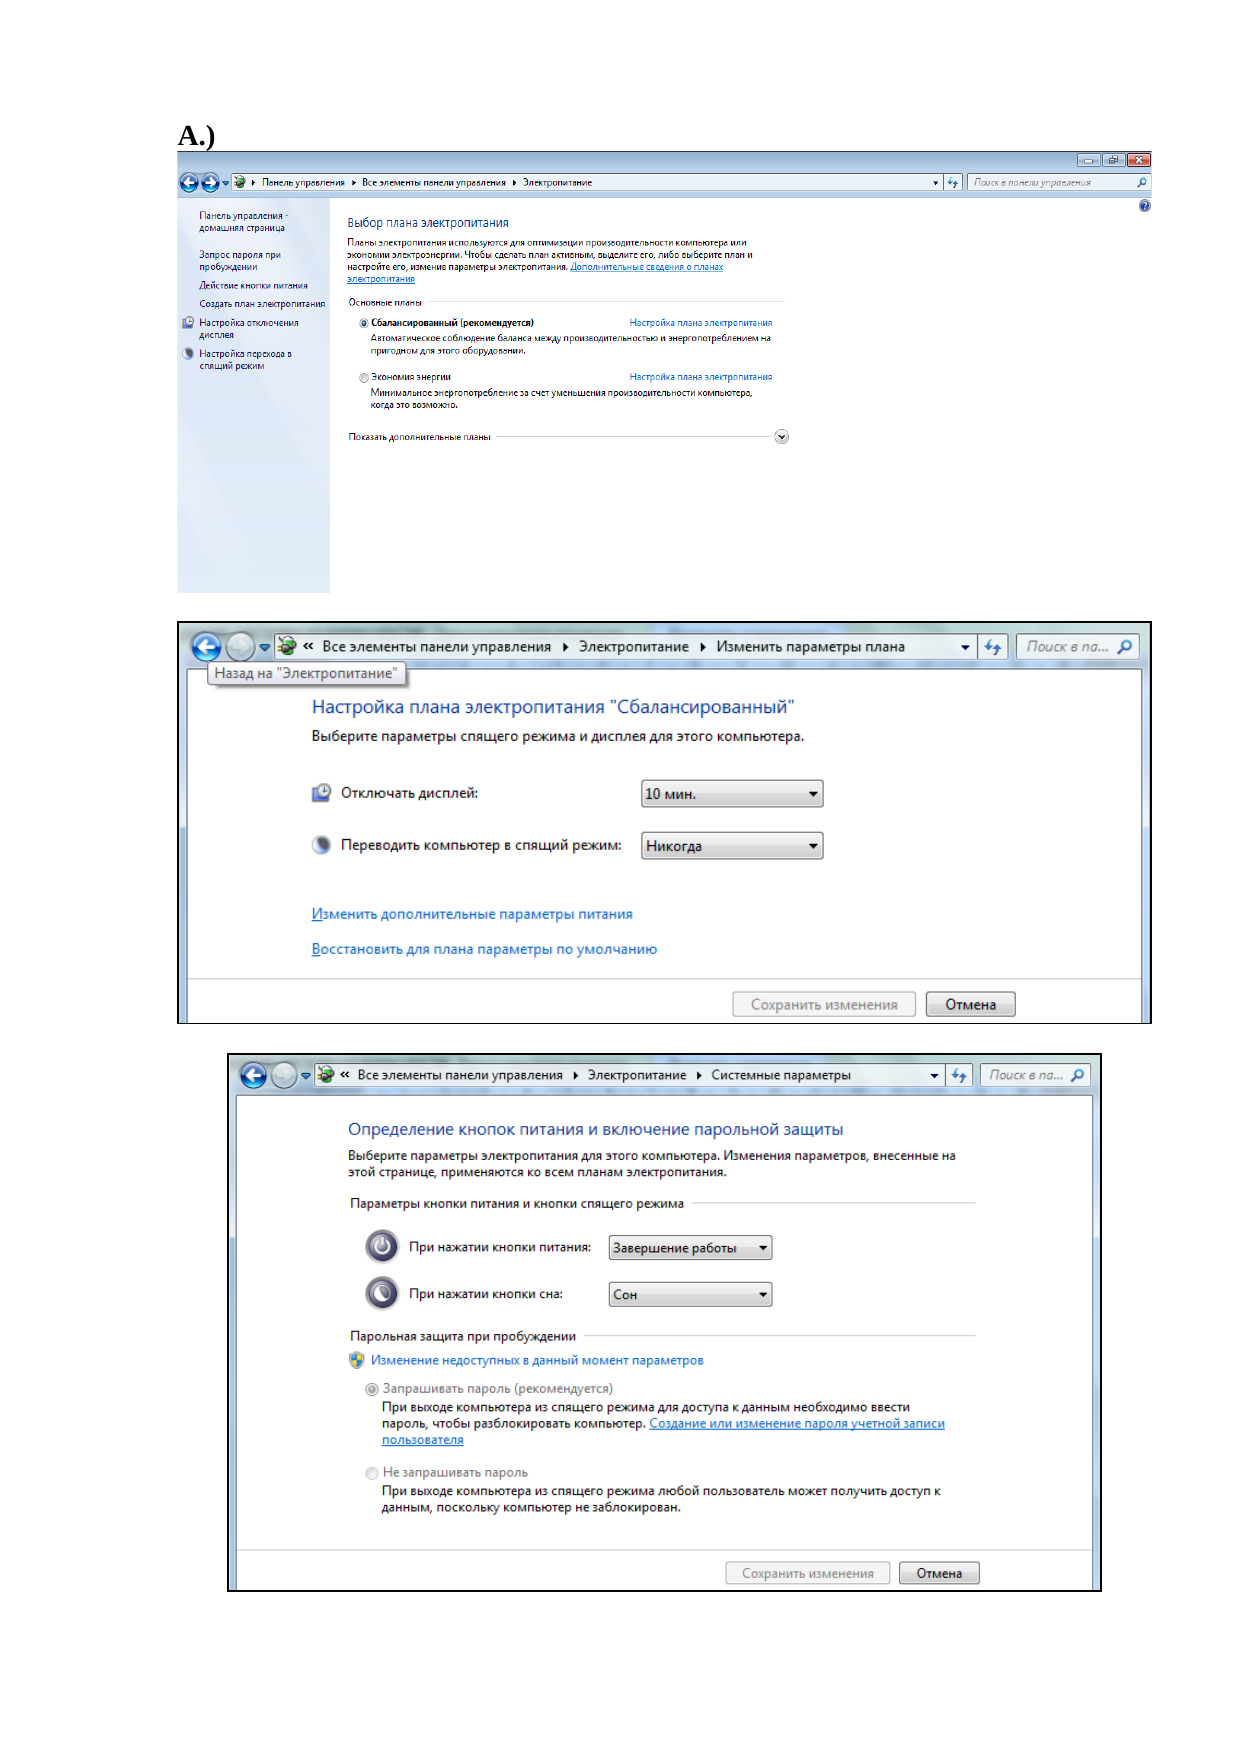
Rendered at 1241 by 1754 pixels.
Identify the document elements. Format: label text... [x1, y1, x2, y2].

picture [179, 623, 1150, 1023]
text A.) [177, 118, 1152, 151]
picture [177, 151, 1152, 593]
picture [229, 1055, 1100, 1590]
